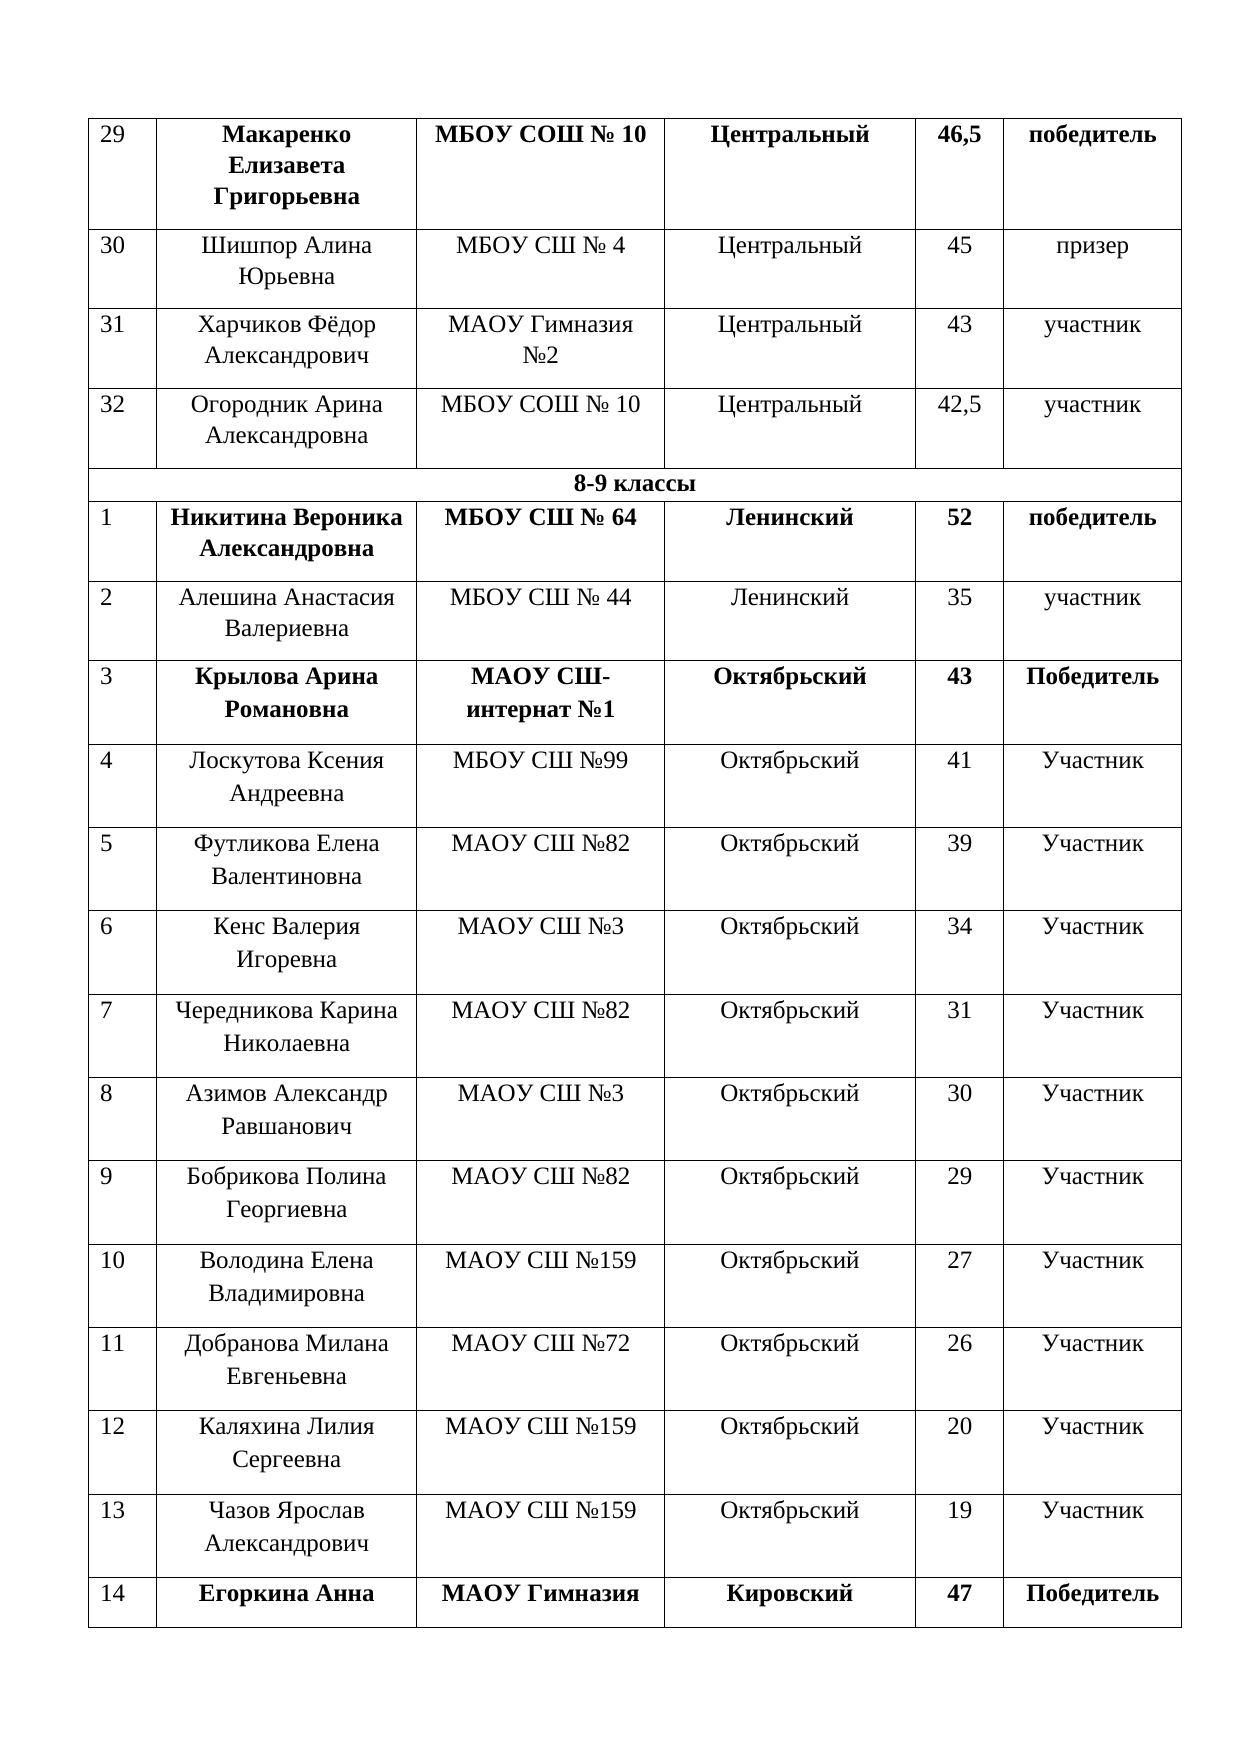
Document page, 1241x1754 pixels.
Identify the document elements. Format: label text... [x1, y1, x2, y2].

table_cell Октябрьский [665, 911, 915, 994]
table_cell 30 [916, 1078, 1003, 1160]
table_cell 42,5 [916, 389, 1003, 467]
table_cell 7 [89, 995, 156, 1077]
table_cell 2 [89, 582, 156, 660]
table_cell МБОУ СОШ № 10 [417, 119, 664, 229]
table_cell 34 [916, 911, 1003, 994]
table_cell 32 [89, 389, 156, 467]
table_cell 12 [89, 1411, 156, 1494]
table_cell Участник [1004, 911, 1181, 994]
table_cell Крылова Арина Романовна [157, 661, 416, 744]
table_cell МАОУ СШ №159 [417, 1245, 664, 1327]
table_cell 8-9 классы [89, 469, 1181, 501]
table_cell 29 [89, 119, 156, 229]
table_cell Володина Елена Владимировна [157, 1245, 416, 1327]
table_cell Участник [1004, 1161, 1181, 1244]
table_cell 14 [89, 1578, 156, 1627]
table_cell Участник [1004, 1078, 1181, 1160]
table_cell МАОУ СШ-интернат №1 [417, 661, 664, 744]
table_cell 9 [89, 1161, 156, 1244]
table_cell Макаренко Елизавета Григорьевна [157, 119, 416, 229]
table_cell 45 [916, 230, 1003, 308]
table_cell Участник [1004, 1411, 1181, 1494]
table_cell Октябрьский [665, 1245, 915, 1327]
table_cell 1 [89, 502, 156, 581]
table_cell 3 [89, 661, 156, 744]
table_cell 19 [916, 1495, 1003, 1577]
table_cell 43 [916, 309, 1003, 388]
table_cell Участник [1004, 745, 1181, 827]
table_cell Участник [1004, 1495, 1181, 1577]
table_cell 52 [916, 502, 1003, 581]
table_cell МАОУ СШ №82 [417, 995, 664, 1077]
table_cell 20 [916, 1411, 1003, 1494]
table_cell 46,5 [916, 119, 1003, 229]
table_cell 6 [89, 911, 156, 994]
table_cell победитель [1004, 502, 1181, 581]
table_cell Чазов Ярослав Александрович [157, 1495, 416, 1577]
table_cell Бобрикова Полина Георгиевна [157, 1161, 416, 1244]
table_cell 4 [89, 745, 156, 827]
table_cell Участник [1004, 1328, 1181, 1410]
table_cell МАОУ СШ №3 [417, 911, 664, 994]
table_cell МАОУ СШ №3 [417, 1078, 664, 1160]
table_cell 30 [89, 230, 156, 308]
table_cell Участник [1004, 828, 1181, 910]
table_cell 41 [916, 745, 1003, 827]
table_cell 31 [916, 995, 1003, 1077]
table_cell Ленинский [665, 582, 915, 660]
table_cell Лоскутова Ксения Андреевна [157, 745, 416, 827]
table_cell МБОУ СШ № 4 [417, 230, 664, 308]
table_cell Победитель [1004, 661, 1181, 744]
table_cell Азимов Александр Равшанович [157, 1078, 416, 1160]
table_cell Ленинский [665, 502, 915, 581]
table_cell участник [1004, 582, 1181, 660]
table_cell МАОУ Гимназия №2 [417, 309, 664, 388]
table_cell 35 [916, 582, 1003, 660]
table_cell 31 [89, 309, 156, 388]
table_cell участник [1004, 389, 1181, 467]
table_cell МАОУ Гимназия №4 [417, 1578, 664, 1627]
table_cell МБОУ СШ №99 [417, 745, 664, 827]
table_cell МАОУ СШ №159 [417, 1495, 664, 1577]
table_cell Центральный [665, 119, 915, 229]
table_cell МАОУ СШ №72 [417, 1328, 664, 1410]
table_cell МАОУ СШ №82 [417, 828, 664, 910]
table_cell Октябрьский [665, 995, 915, 1077]
table_cell Октябрьский [665, 745, 915, 827]
table_cell 5 [89, 828, 156, 910]
table_cell Октябрьский [665, 828, 915, 910]
table_cell Шишпор Алина Юрьевна [157, 230, 416, 308]
table_cell 29 [916, 1161, 1003, 1244]
table_cell 26 [916, 1328, 1003, 1410]
table_cell МБОУ СШ № 64 [417, 502, 664, 581]
table_cell Огородник Арина Александровна [157, 389, 416, 467]
table_cell Кировский [665, 1578, 915, 1627]
table_cell Октябрьский [665, 1161, 915, 1244]
table_cell Участник [1004, 1245, 1181, 1327]
table_cell Октябрьский [665, 1495, 915, 1577]
table_cell Алешина Анастасия Валериевна [157, 582, 416, 660]
table_cell Футликова Елена Валентиновна [157, 828, 416, 910]
table_cell МАОУ СШ №159 [417, 1411, 664, 1494]
table_cell Харчиков Фёдор Александрович [157, 309, 416, 388]
table_cell Участник [1004, 995, 1181, 1077]
table_cell Центральный [665, 389, 915, 467]
table_cell 39 [916, 828, 1003, 910]
table_cell 13 [89, 1495, 156, 1577]
table_cell Каляхина Лилия Сергеевна [157, 1411, 416, 1494]
table_cell Чередникова Карина Николаевна [157, 995, 416, 1077]
table_cell Добранова Милана Евгеньевна [157, 1328, 416, 1410]
table_cell МБОУ СШ № 44 [417, 582, 664, 660]
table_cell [157, 1578, 416, 1627]
table_cell Центральный [665, 309, 915, 388]
table_cell Октябрьский [665, 1411, 915, 1494]
table_cell Центральный [665, 230, 915, 308]
table_cell Никитина Вероника Александровна [157, 502, 416, 581]
table_cell МБОУ СОШ № 10 [417, 389, 664, 467]
table_cell Победитель [1004, 1578, 1181, 1627]
table_cell 43 [916, 661, 1003, 744]
table_cell Октябрьский [665, 661, 915, 744]
table_cell МАОУ СШ №82 [417, 1161, 664, 1244]
table_cell Октябрьский [665, 1328, 915, 1410]
table_cell Кенс Валерия Игоревна [157, 911, 416, 994]
table_cell 10 [89, 1245, 156, 1327]
table_cell 47 [916, 1578, 1003, 1627]
table_cell 11 [89, 1328, 156, 1410]
table_cell 27 [916, 1245, 1003, 1327]
table_cell 8 [89, 1078, 156, 1160]
table_cell победитель [1004, 119, 1181, 229]
table_cell призер [1004, 230, 1181, 308]
table_cell участник [1004, 309, 1181, 388]
table_cell Октябрьский [665, 1078, 915, 1160]
